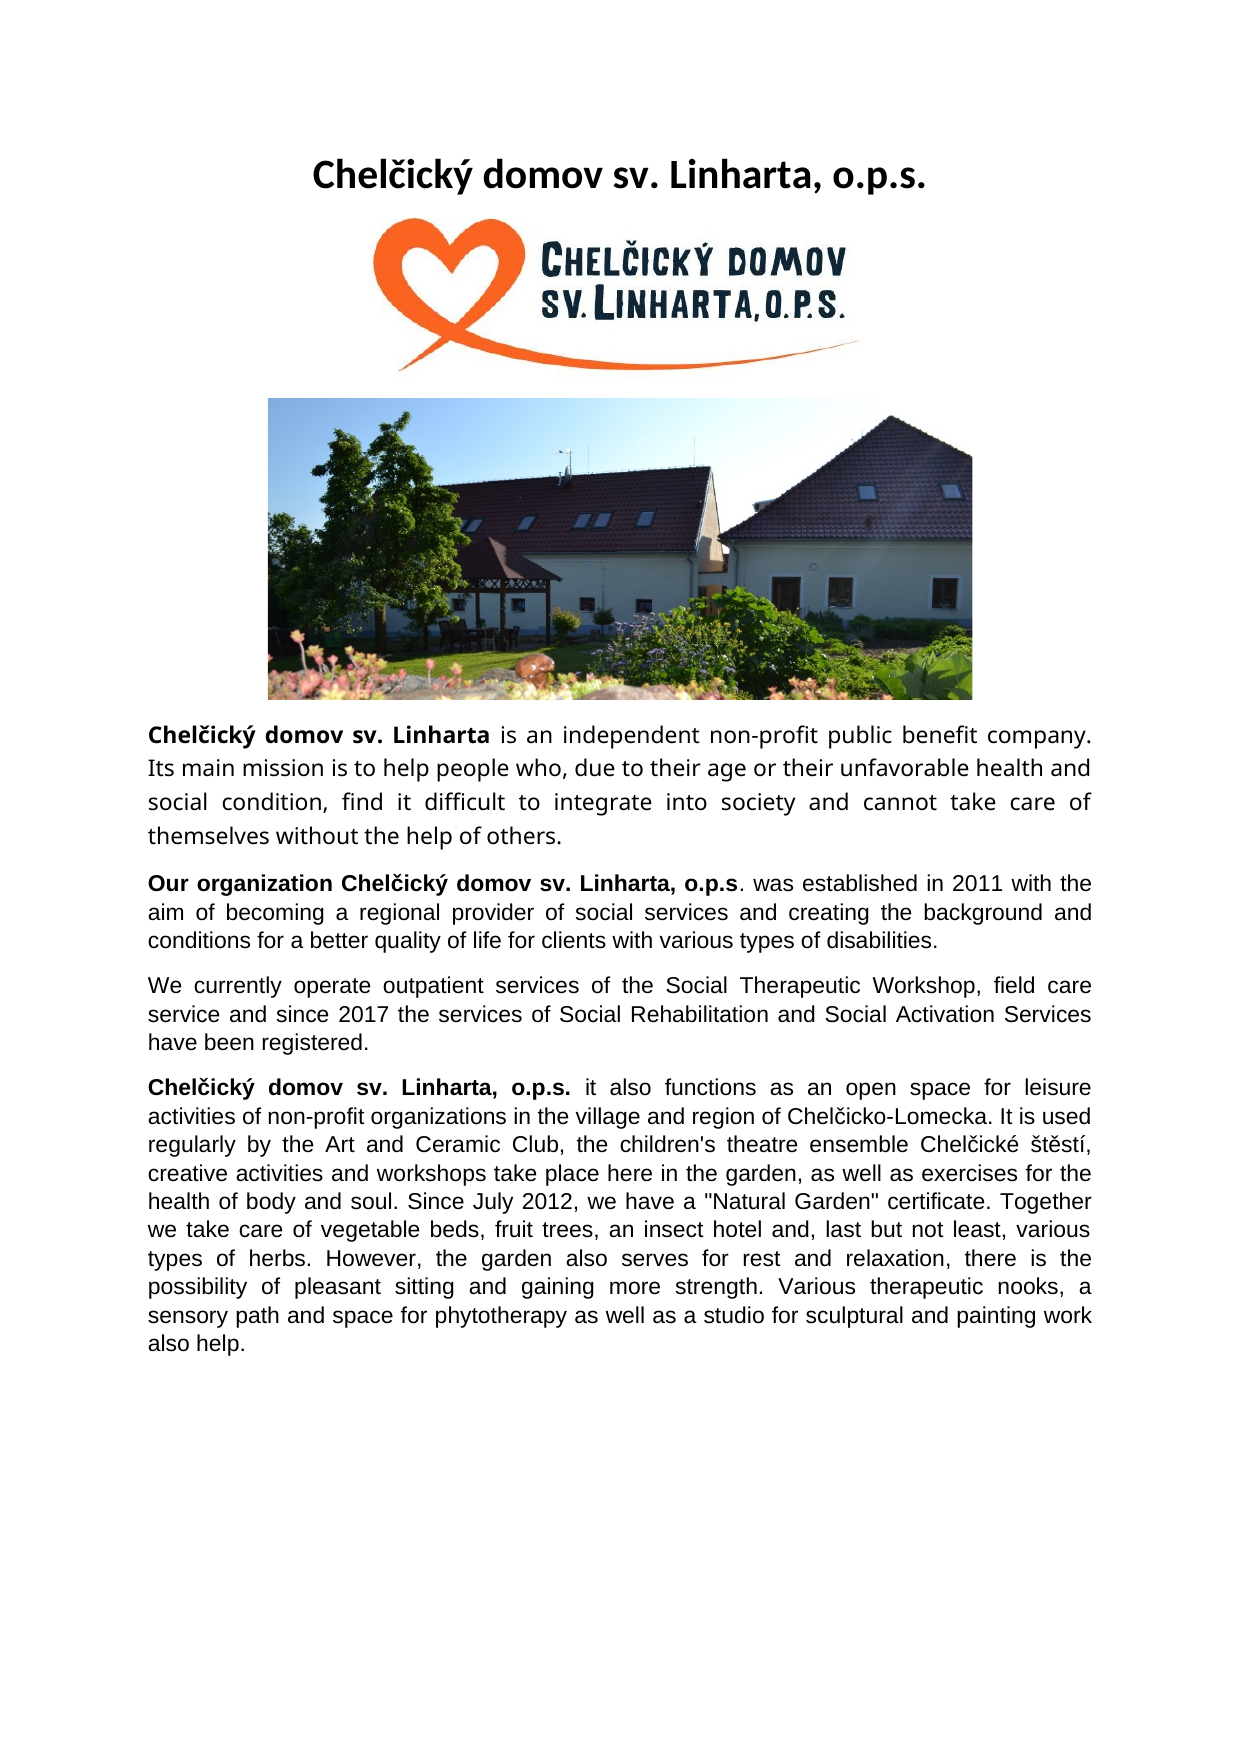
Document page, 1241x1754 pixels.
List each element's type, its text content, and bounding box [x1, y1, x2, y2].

picture [267, 398, 973, 700]
text We currently operate outpatient services of the Social Therapeutic Workshop, field care service and since 2017 the services of Social Rehabilitation and Social Activation Services have been registered. [148, 972, 1093, 1055]
text Chelčický domov sv. Linharta, o.p.s. [148, 148, 1093, 198]
picture [366, 202, 874, 380]
text Chelčický domov sv. Linharta, o.p.s. it also functions as an open space for leisure activities of non-profit organizations in the village and region of Chelčicko-Lomecka. It is used regularly by the Art and Ceramic Club, the children's theatre ensemble Chelčické štěstí, creative activities and workshops take place here in the garden, as well as exercises for the health of body and soul. Since July 2012, we have a "Natural Garden" certificate. Together we take care of vegetable beds, fruit trees, an insect hotel and, last but not least, various types of herbs. However, the garden also serves for rest and relaxation, there is the possibility of pleasant sitting and gaining more strength. Various therapeutic nooks, a sensory path and space for phytotherapy as well as a studio for sculptural and painting work also help. [148, 1074, 1093, 1356]
text Our organization Chelčický domov sv. Linharta, o.p.s. was established in 2011 with the aim of becoming a regional provider of social services and creating the background and conditions for a better quality of life for clients with various types of disabilities. [148, 870, 1093, 953]
text Chelčický domov sv. Linharta is an independent non-profit public benefit company. Its main mission is to help people who, due to their age or their unfavorable health and social condition, find it difficult to integrate into society and cannot take care of themselves without the help of others. [148, 718, 1093, 851]
